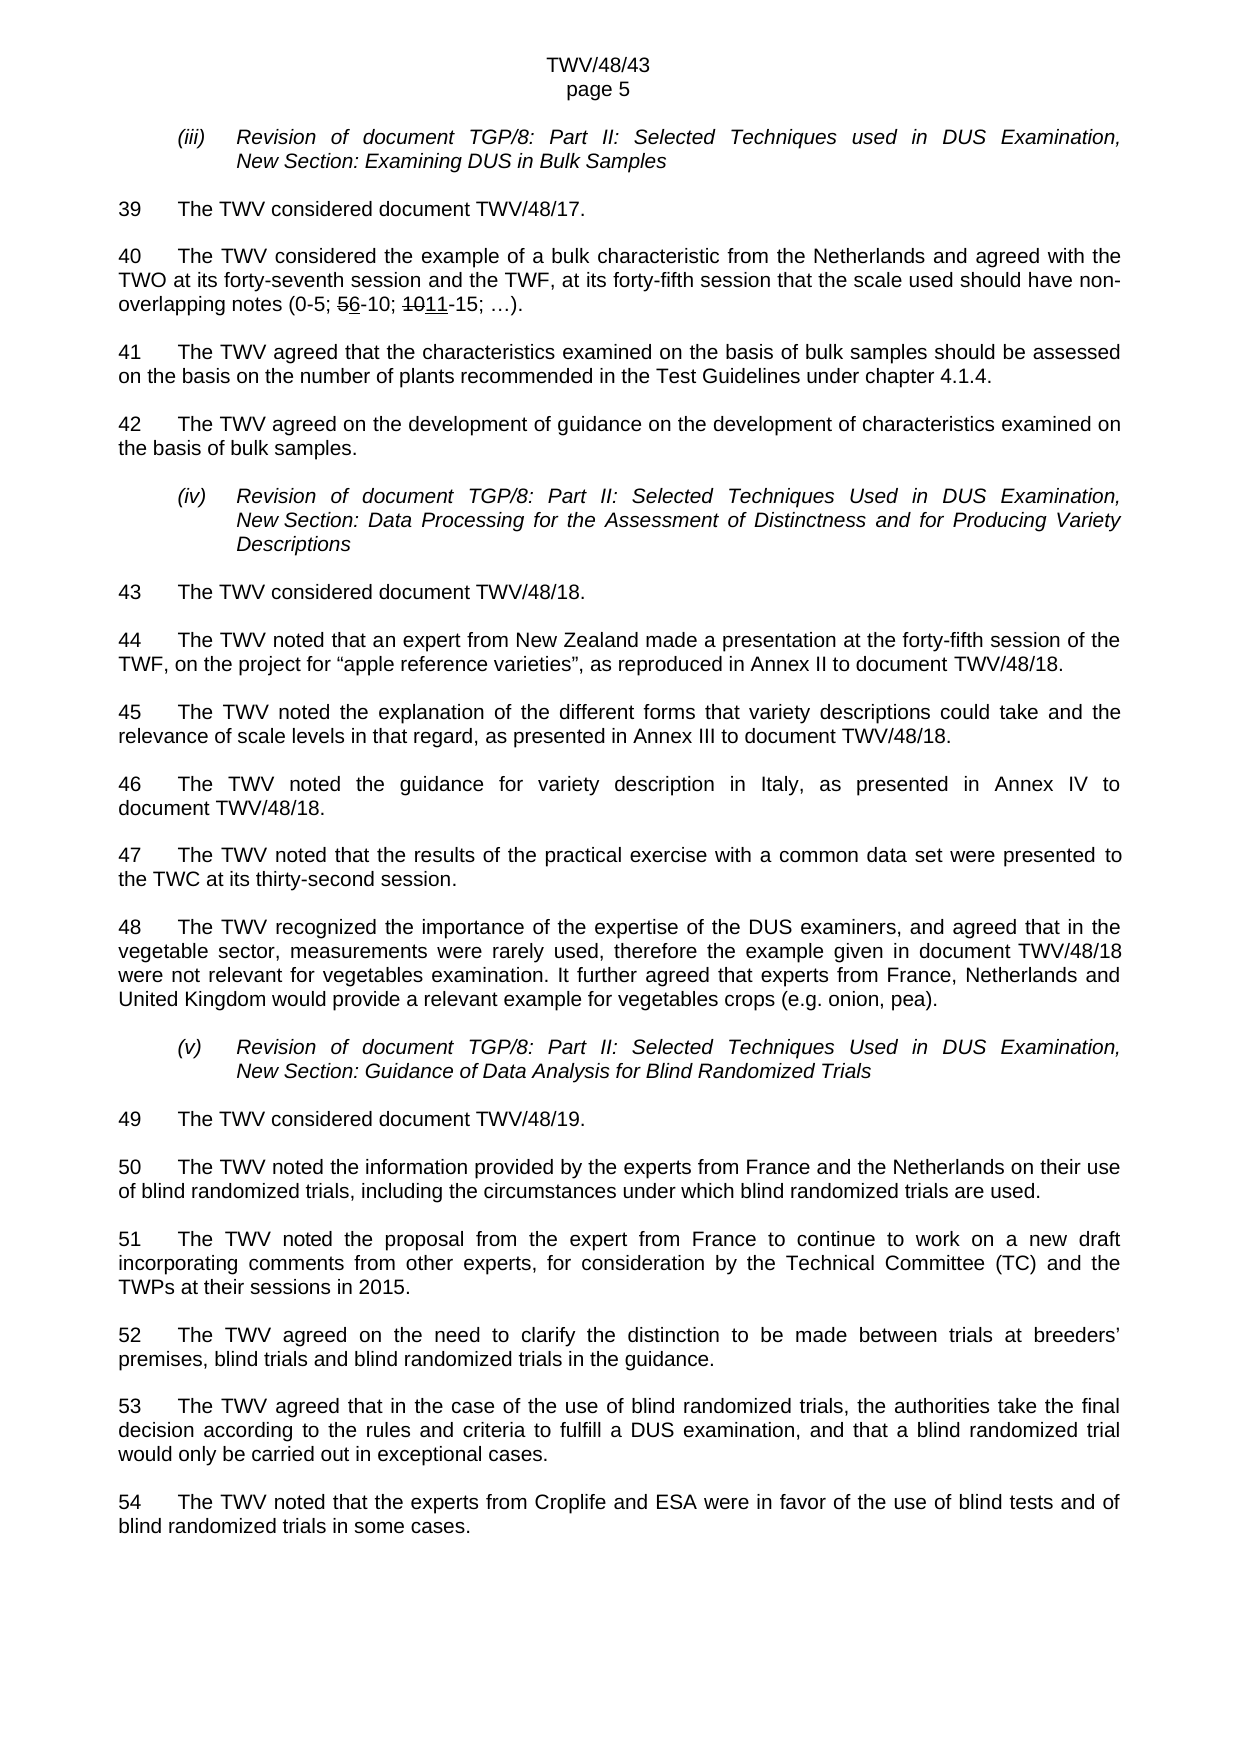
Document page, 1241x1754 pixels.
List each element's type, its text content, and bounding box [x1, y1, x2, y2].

text The TWV agreed that the characteristics examined on the basis of bulk samples should be assessed on the basis on the number of plants recommended in the Test Guidelines under chapter 4.1.4. [118, 340, 1122, 388]
text The TWV considered document TWV/48/17. [118, 196, 1122, 220]
text The TWV agreed on the development of guidance on the development of characteristics examined on the basis of bulk samples. [118, 412, 1122, 460]
text The TWV noted that an expert from New Zealand made a presentation at the forty-fifth session of the TWF, on the project for “apple reference varieties”, as reproduced in Annex II to document TWV/48/18. [118, 628, 1122, 676]
text The TWV noted the guidance for variety description in Italy, as presented in Annex IV to document TWV/48/18. [118, 771, 1122, 819]
text The TWV considered document TWV/48/18. [118, 580, 1122, 604]
text The TWV noted the information provided by the experts from France and the Netherlands on their use of blind randomized trials, including the circumstances under which blind randomized trials are used. [118, 1155, 1122, 1203]
text The TWV noted the proposal from the expert from France to continue to work on a new draft incorporating comments from other experts, for consideration by the Technical Committee (TC) and the TWPs at their sessions in 2015. [118, 1227, 1122, 1298]
text (v) Revision of document TGP/8: Part II: Selected Techniques Used in DUS Examination, New Section: Guidance of Data Analysis for Blind Randomized Trials [177, 1035, 1122, 1083]
text The TWV noted that the results of the practical exercise with a common data set were presented to the TWC at its thirty-second session. [118, 843, 1122, 891]
text The TWV agreed that in the case of the use of blind randomized trials, the authorities take the final decision according to the rules and criteria to fulfill a DUS examination, and that a blind randomized trial would only be carried out in exceptional cases. [118, 1394, 1122, 1466]
text The TWV agreed on the need to clarify the distinction to be made between trials at breeders’ premises, blind trials and blind randomized trials in the guidance. [118, 1322, 1122, 1370]
text The TWV noted the explanation of the different forms that variety descriptions could take and the relevance of scale levels in that regard, as presented in Annex III to document TWV/48/18. [118, 699, 1122, 747]
text The TWV considered document TWV/48/19. [118, 1107, 1122, 1131]
text (iii) Revision of document TGP/8: Part II: Selected Techniques used in DUS Examination, New Section: Examining DUS in Bulk Samples [177, 124, 1122, 172]
text The TWV recognized the importance of the expertise of the DUS examiners, and agreed that in the vegetable sector, measurements were rarely used, therefore the example given in document TWV/48/18 were not relevant for vegetables examination. It further agreed that experts from France, Netherlands and United Kingdom would provide a relevant example for vegetables crops (e.g. onion, pea). [118, 915, 1122, 1011]
text (iv) Revision of document TGP/8: Part II: Selected Techniques Used in DUS Examination, New Section: Data Processing for the Assessment of Distinctness and for Producing Variety Descriptions [177, 484, 1122, 556]
text The TWV considered the example of a bulk characteristic from the Netherlands and agreed with the TWO at its forty-seventh session and the TWF, at its forty-fifth session that the scale used should have non-overlapping notes (0-5; 56-10; 1011-15; …). [118, 244, 1122, 316]
text The TWV noted that the experts from Croplife and ESA were in favor of the use of blind tests and of blind randomized trials in some cases. [118, 1490, 1122, 1538]
